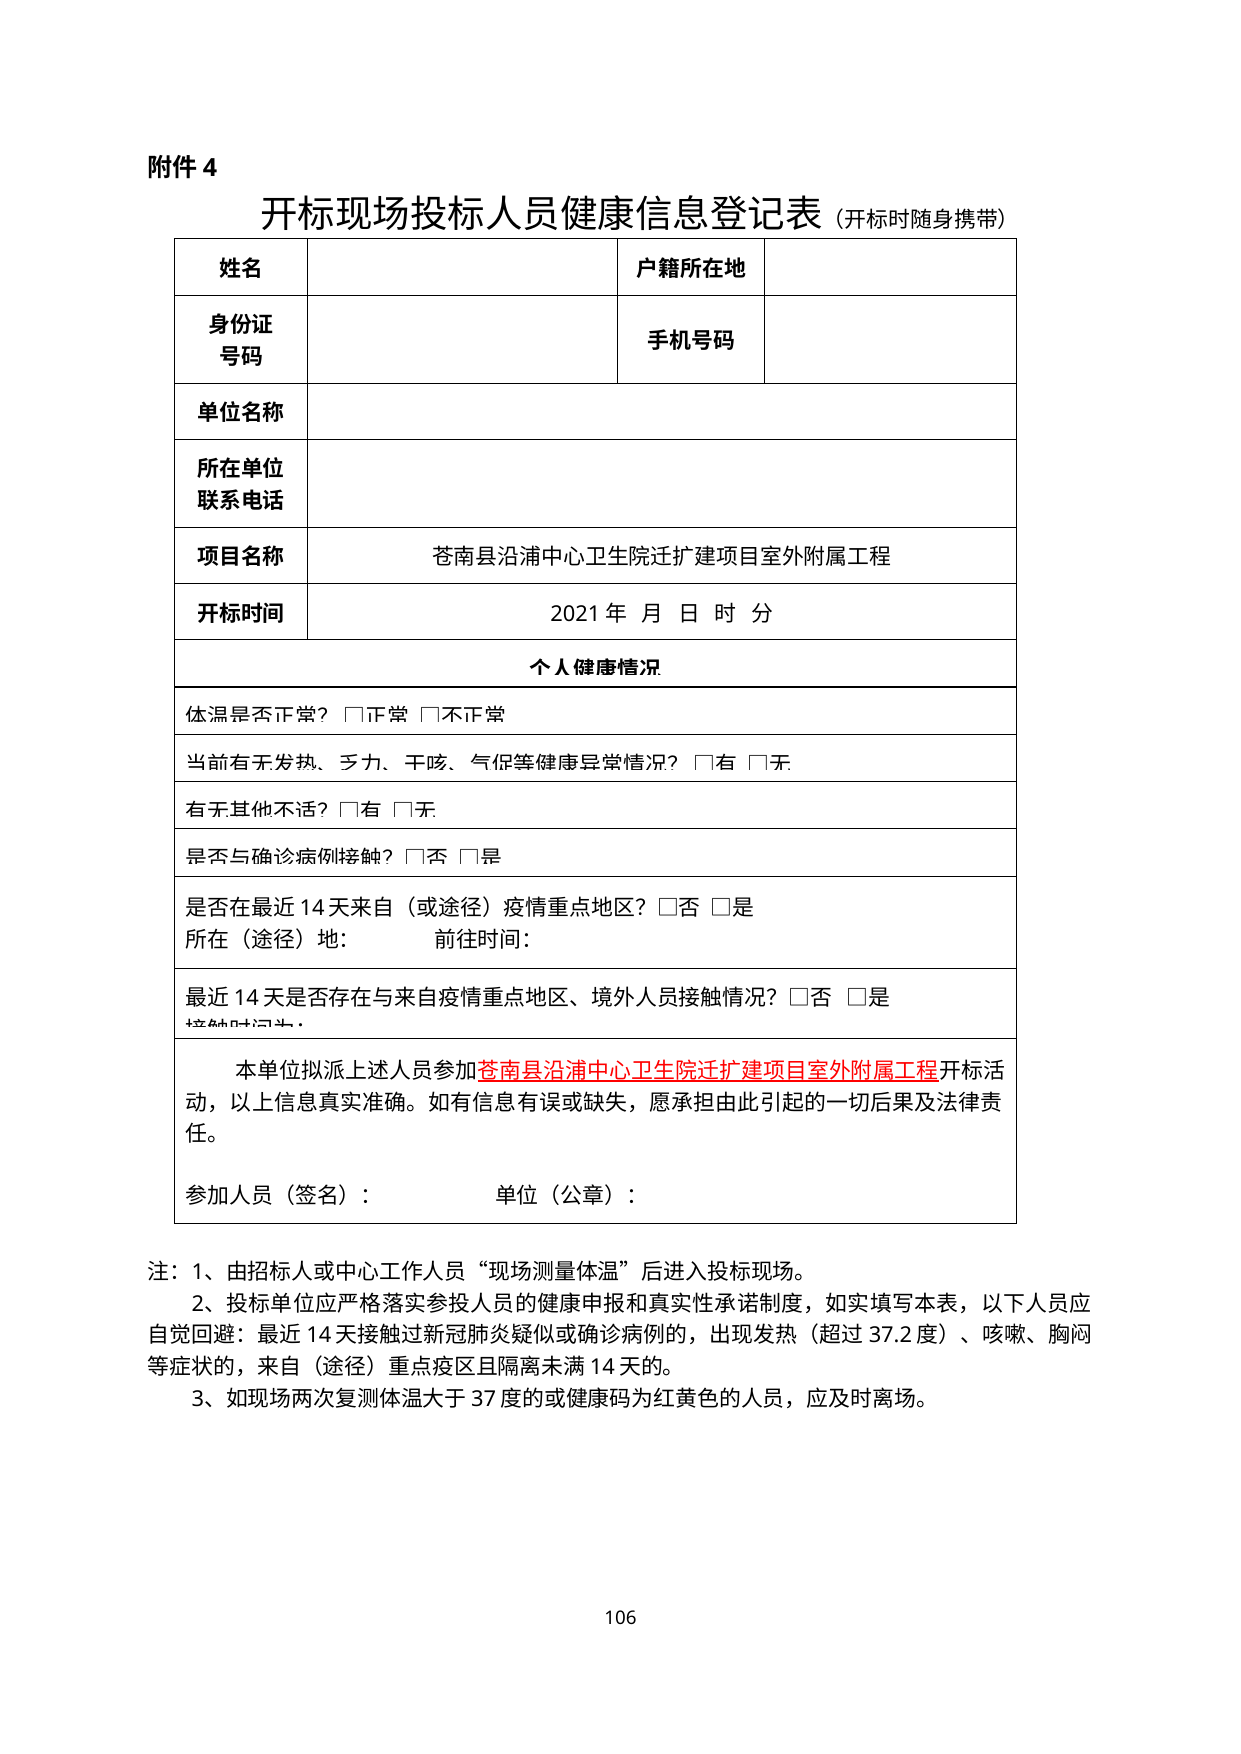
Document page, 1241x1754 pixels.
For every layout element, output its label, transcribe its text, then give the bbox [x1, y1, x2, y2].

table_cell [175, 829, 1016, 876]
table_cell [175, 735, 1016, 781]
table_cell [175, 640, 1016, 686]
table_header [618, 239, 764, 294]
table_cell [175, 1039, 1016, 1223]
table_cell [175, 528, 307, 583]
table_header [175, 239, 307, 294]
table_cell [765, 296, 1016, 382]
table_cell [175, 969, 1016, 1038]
text 3、如现场两次复测体温大于37度的或健康码为红黄色的人员，应及时离场。 [148, 1381, 1092, 1413]
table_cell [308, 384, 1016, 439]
text 附件4 [148, 148, 1092, 184]
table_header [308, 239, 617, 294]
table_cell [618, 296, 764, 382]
text 注：1、由招标人或中心工作人员“现场测量体温”后进入投标现场。 [148, 1254, 1092, 1286]
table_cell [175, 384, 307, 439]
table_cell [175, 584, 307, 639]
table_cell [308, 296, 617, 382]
text 2、投标单位应严格落实参投人员的健康申报和真实性承诺制度，如实填写本表，以下人员应自觉回避：最近14天接触过新冠肺炎疑似或确诊病例的，出现发热（超过37.2度）、咳嗽、胸闷等症状的，来自（途径）重点疫区且隔离未满14天的。 [148, 1286, 1092, 1381]
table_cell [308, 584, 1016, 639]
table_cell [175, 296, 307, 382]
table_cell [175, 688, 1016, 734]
text 开标现场投标人员健康信息登记表（开标时随身携带） [148, 184, 1092, 238]
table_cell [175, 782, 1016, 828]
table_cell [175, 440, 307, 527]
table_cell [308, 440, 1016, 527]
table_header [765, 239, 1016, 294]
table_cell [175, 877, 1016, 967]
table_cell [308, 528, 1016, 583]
